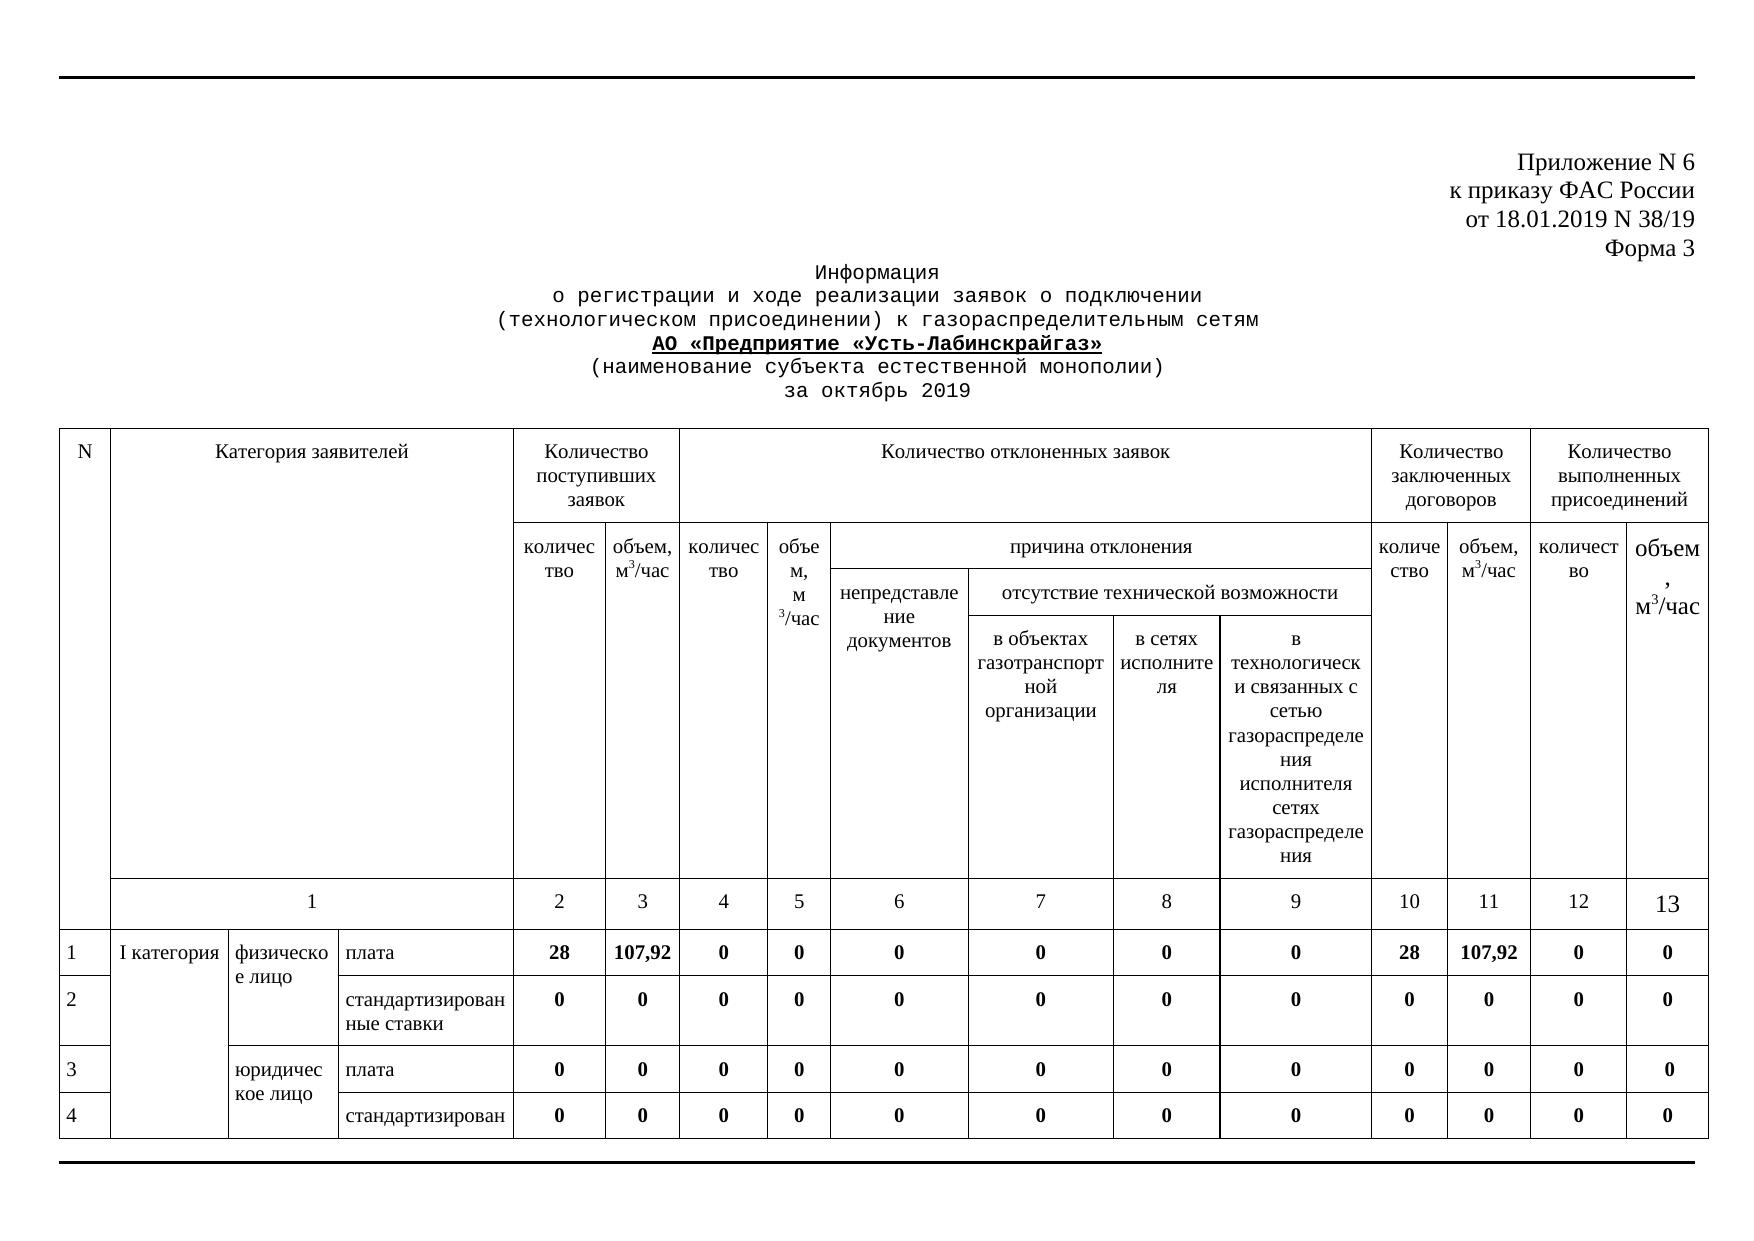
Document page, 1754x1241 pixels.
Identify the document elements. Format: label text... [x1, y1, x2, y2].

table_cell 0 [514, 1046, 605, 1092]
table_cell 0 [1372, 976, 1447, 1045]
table_cell 28 [1372, 930, 1447, 975]
table_cell объем, м3/час [1627, 523, 1708, 877]
table_cell непредставление документов [831, 569, 968, 877]
table_cell 0 [1531, 1046, 1626, 1092]
table_cell 107,92 [606, 930, 679, 975]
text (наименование субъекта естественной монополии) [59, 356, 1695, 380]
table_cell 0 [514, 976, 605, 1045]
table_cell 0 [1221, 930, 1371, 975]
table_cell стандартизированные ставки [339, 976, 513, 1045]
table_header N [60, 429, 110, 928]
table_cell 0 [969, 930, 1113, 975]
table_cell 0 [1114, 976, 1219, 1045]
table_cell 0 [1114, 1046, 1219, 1092]
table_cell количество [680, 523, 767, 877]
table_cell 0 [768, 930, 830, 975]
table_cell количество [1531, 523, 1626, 877]
table_cell 0 [606, 976, 679, 1045]
table_cell отсутствие технической возможности [969, 569, 1371, 614]
table_cell 0 [1221, 976, 1371, 1045]
table_cell 0 [1221, 1046, 1371, 1092]
table_cell 0 [768, 976, 830, 1045]
table_cell 8 [1114, 879, 1219, 928]
table_cell физическое лицо [229, 930, 338, 1045]
table_cell 0 [1531, 930, 1626, 975]
table_cell 10 [1372, 879, 1447, 928]
table_cell 1 [60, 930, 110, 975]
table_cell 0 [514, 1093, 605, 1138]
table_cell в сетях исполнителя [1114, 616, 1219, 877]
table_cell количество [1372, 523, 1447, 877]
table_cell 0 [1372, 1093, 1447, 1138]
table_cell 0 [680, 1093, 767, 1138]
table_cell 0 [1531, 1093, 1626, 1138]
table_cell 0 [831, 1046, 968, 1092]
table_header Количество заключенных договоров [1372, 429, 1530, 522]
table_cell плата [339, 1046, 513, 1092]
table_cell 0 [680, 976, 767, 1045]
table_cell 0 [969, 1046, 1113, 1092]
text (технологическом присоединении) к газораспределительным сетям [59, 309, 1695, 333]
table_header Категория заявителей [111, 429, 513, 877]
table_cell 0 [831, 976, 968, 1045]
table_cell количество [514, 523, 605, 877]
table_cell в технологически связанных с сетью газораспределения исполнителя сетях газораспределения [1221, 616, 1371, 877]
table_cell юридическое лицо [229, 1046, 338, 1138]
table_cell 7 [969, 879, 1113, 928]
table_cell объем, м3/час [1448, 523, 1530, 877]
table_cell 0 [1114, 930, 1219, 975]
table_cell 0 [969, 1093, 1113, 1138]
table_header Количество поступивших заявок [514, 429, 679, 522]
table_cell 3 [60, 1046, 110, 1092]
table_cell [339, 1093, 513, 1138]
table_cell 5 [768, 879, 830, 928]
table_cell объем, м3/час [768, 523, 830, 877]
table_cell 9 [1221, 879, 1371, 928]
table_cell 0 [768, 1093, 830, 1138]
table_cell 0 [606, 1046, 679, 1092]
text к приказу ФАС России [59, 176, 1695, 204]
table_cell 0 [1531, 976, 1626, 1045]
table_cell 3 [606, 879, 679, 928]
table_cell 0 [831, 930, 968, 975]
table_cell 13 [1627, 879, 1708, 928]
table_cell 0 [1372, 1046, 1447, 1092]
table_cell 0 [680, 1046, 767, 1092]
table_cell 4 [60, 1093, 110, 1138]
table_cell 0 [680, 930, 767, 975]
table_cell объем, м3/час [606, 523, 679, 877]
table_cell в объектах газотранспортной организации [969, 616, 1113, 877]
text за октябрь 2019 [59, 380, 1695, 404]
table_cell 2 [514, 879, 605, 928]
table_cell 2 [60, 976, 110, 1045]
text Приложение N 6 [59, 147, 1695, 176]
text Форма 3 [59, 233, 1695, 262]
table_cell плата [339, 930, 513, 975]
table_cell 0 [1627, 1046, 1708, 1092]
text Информация [59, 262, 1695, 286]
table_header Количество выполненных присоединений [1531, 429, 1708, 522]
table_cell 4 [680, 879, 767, 928]
table_cell 0 [606, 1093, 679, 1138]
table_cell 0 [1221, 1093, 1371, 1138]
table_cell 0 [1627, 1093, 1708, 1138]
table_cell 0 [1114, 1093, 1219, 1138]
table_cell 0 [768, 1046, 830, 1092]
table_cell 107,92 [1448, 930, 1530, 975]
table_cell 0 [1448, 1093, 1530, 1138]
table_header Количество отклоненных заявок [680, 429, 1371, 522]
table_cell 11 [1448, 879, 1530, 928]
table_cell 12 [1531, 879, 1626, 928]
table_cell 0 [969, 976, 1113, 1045]
table_cell 0 [831, 1093, 968, 1138]
table_cell 6 [831, 879, 968, 928]
table_cell 1 [111, 879, 513, 928]
table_cell 0 [1448, 1046, 1530, 1092]
table_cell I категория [111, 930, 228, 1138]
text о регистрации и ходе реализации заявок о подключении [59, 286, 1695, 309]
table_cell 0 [1448, 976, 1530, 1045]
table_cell 0 [1627, 930, 1708, 975]
table_cell 28 [514, 930, 605, 975]
table_cell причина отклонения [831, 523, 1371, 568]
text от 18.01.2019 N 38/19 [59, 204, 1695, 233]
table_cell 0 [1627, 976, 1708, 1045]
text АО «Предприятие «Усть-Лабинскрайгаз» [59, 333, 1695, 356]
